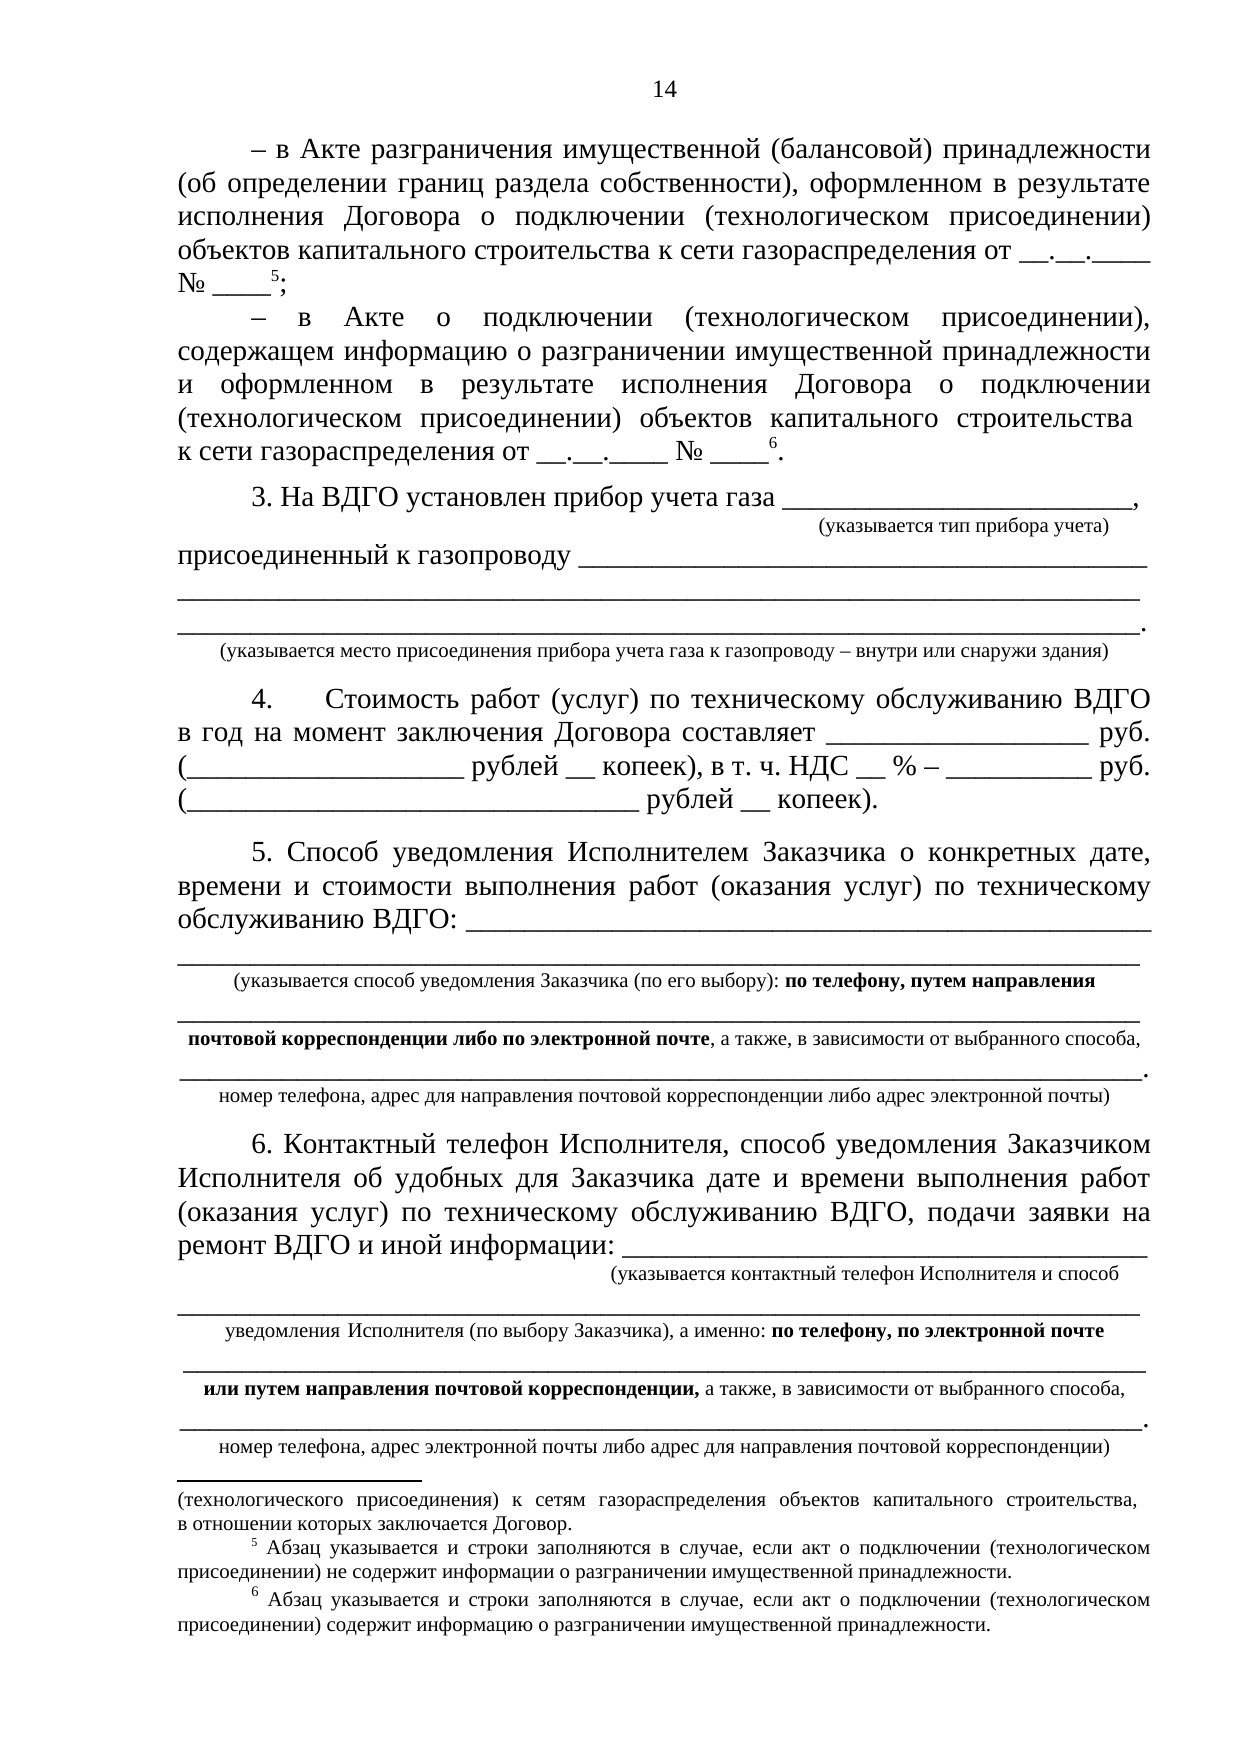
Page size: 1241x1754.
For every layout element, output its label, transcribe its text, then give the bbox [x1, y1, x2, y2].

text почтовой корреспонденции либо по электронной почте, а также, в зависимости от выбранного способа, __________________________________________________________________. [177, 1026, 1152, 1083]
text – в Акте разграничения имущественной (балансовой) принадлежности (об определении границ раздела собственности), оформленном в результате исполнения Договора о подключении (технологическом присоединении) объектов капитального строительства к сети газораспределения от __.__.____ № ____; [177, 131, 1152, 299]
text (указывается способ уведомления Заказчика (по его выбору): по телефону, путем направления [177, 968, 1152, 992]
text __________________________________________________________________ [177, 992, 1152, 1026]
text 6. Контактный телефон Исполнителя, способ уведомления Заказчиком Исполнителя об удобных для Заказчика дате и времени выполнения работ (оказания услуг) по техническому обслуживанию ВДГО, подачи заявки на ремонт ВДГО и иной информации: ____________________________________ [177, 1127, 1152, 1261]
text __________________________________________________________________ [177, 1285, 1152, 1318]
text номер телефона, адрес для направления почтовой корреспонденции либо адрес электронной почты) [177, 1083, 1152, 1107]
text ____________________________________________________________________________________________________________________________________. [177, 570, 1152, 637]
text (указывается тип прибора учета) [177, 513, 1152, 537]
text 3. На ВДГО установлен прибор учета газа ________________________, [177, 479, 1152, 513]
text номер телефона, адрес электронной почты либо адрес для направления почтовой корреспонденции) [177, 1434, 1152, 1458]
text присоединенный к газопроводу _______________________________________ [177, 537, 1152, 570]
text 5. Способ уведомления Исполнителем Заказчика о конкретных дате, времени и стоимости выполнения работ (оказания услуг) по техническому обслуживанию ВДГО: _______________________________________________ __________________________________________________________________ [177, 834, 1152, 968]
text __________________________________________________________________. [177, 1400, 1152, 1434]
text – в Акте о подключении (технологическом присоединении), содержащем информацию о разграничении имущественной принадлежности и оформленном в результате исполнения Договора о подключении (технологическом присоединении) объектов капитального строительства к сети газораспределения от __.__.____ № ____. [177, 299, 1152, 467]
text 4. Стоимость работ (услуг) по техническому обслуживанию ВДГО в год на момент заключения Договора составляет __________________ руб. (___________________ рублей __ копеек), в т. ч. НДС __ % – __________ руб. (_______________________________ рублей __ копеек). [177, 681, 1152, 815]
text (указывается место присоединения прибора учета газа к газопроводу – внутри или снаружи здания) [177, 637, 1152, 662]
text или путем направления почтовой корреспонденции, а также, в зависимости от выбранного способа, [177, 1376, 1152, 1400]
text (указывается контактный телефон Исполнителя и способ [177, 1261, 1152, 1285]
text уведомления Исполнителя (по выбору Заказчика), а именно: по телефону, по электронной почте __________________________________________________________________ [177, 1318, 1152, 1376]
